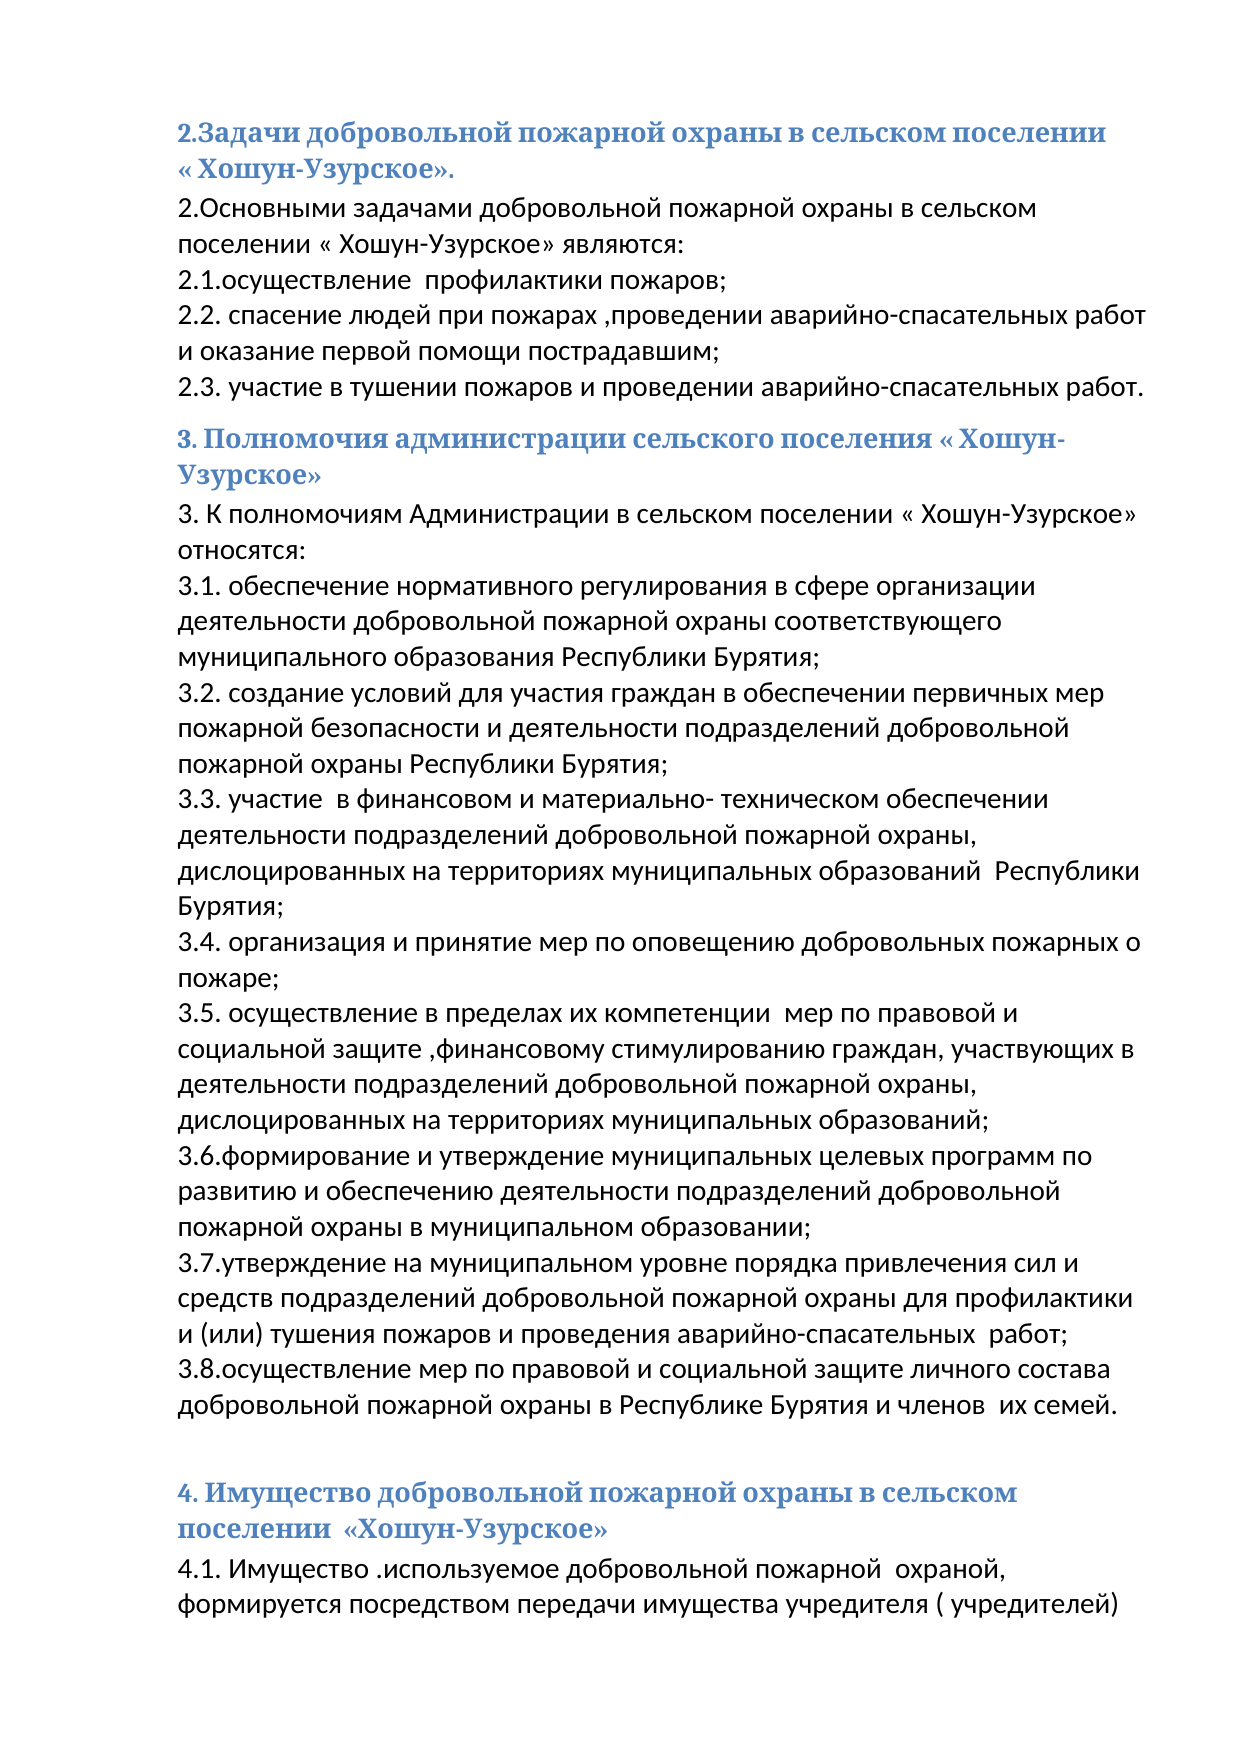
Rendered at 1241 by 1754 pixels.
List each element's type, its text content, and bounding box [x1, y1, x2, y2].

text 3.7.утверждение на муниципальном уровне порядка привлечения сил и средств подразделений добровольной пожарной охраны для профилактики и (или) тушения пожаров и проведения аварийно-спасательных работ; [177, 1244, 1152, 1351]
text 2.1.осуществление профилактики пожаров; [177, 261, 1152, 296]
text 3.8.осуществление мер по правовой и социальной защите личного состава добровольной пожарной охраны в Республике Бурятия и членов их семей. [177, 1351, 1152, 1422]
text 2.2. спасение людей при пожарах ,проведении аварийно-спасательных работ и оказание первой помощи пострадавшим; [177, 296, 1152, 368]
text 3.1. обеспечение нормативного регулирования в сфере организации деятельности добровольной пожарной охраны соответствующего муниципального образования Республики Бурятия; [177, 567, 1152, 674]
text 3.6.формирование и утверждение муниципальных целевых программ по развитию и обеспечению деятельности подразделений добровольной пожарной охраны в муниципальном образовании; [177, 1137, 1152, 1244]
subtitle 4. Имущество добровольной пожарной охраны в сельском поселении «Хошун-Узурское» [177, 1478, 1152, 1545]
text 3.4. организация и принятие мер по оповещению добровольных пожарных о пожаре; [177, 923, 1152, 994]
text 3. К полномочиям Администрации в сельском поселении « Хошун-Узурское» относятся: [177, 496, 1152, 567]
subtitle 2.Задачи добровольной пожарной охраны в сельском поселении « Хошун-Узурское». [177, 118, 1152, 185]
text 3.3. участие в финансовом и материально- техническом обеспечении деятельности подразделений добровольной пожарной охраны, дислоцированных на территориях муниципальных образований Республики Бурятия; [177, 781, 1152, 923]
text 3.2. создание условий для участия граждан в обеспечении первичных мер пожарной безопасности и деятельности подразделений добровольной пожарной охраны Республики Бурятия; [177, 674, 1152, 781]
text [177, 1550, 1152, 1621]
text 2.3. участие в тушении пожаров и проведении аварийно-спасательных работ. [177, 368, 1152, 403]
text 2.Основными задачами добровольной пожарной охраны в сельском поселении « Хошун-Узурское» являются: [177, 189, 1152, 261]
text 3.5. осуществление в пределах их компетенции мер по правовой и социальной защите ,финансовому стимулированию граждан, участвующих в деятельности подразделений добровольной пожарной охраны, дислоцированных на территориях муниципальных образований; [177, 994, 1152, 1137]
subtitle 3. Полномочия администрации сельского поселения « Хошун-Узурское» [177, 424, 1152, 491]
